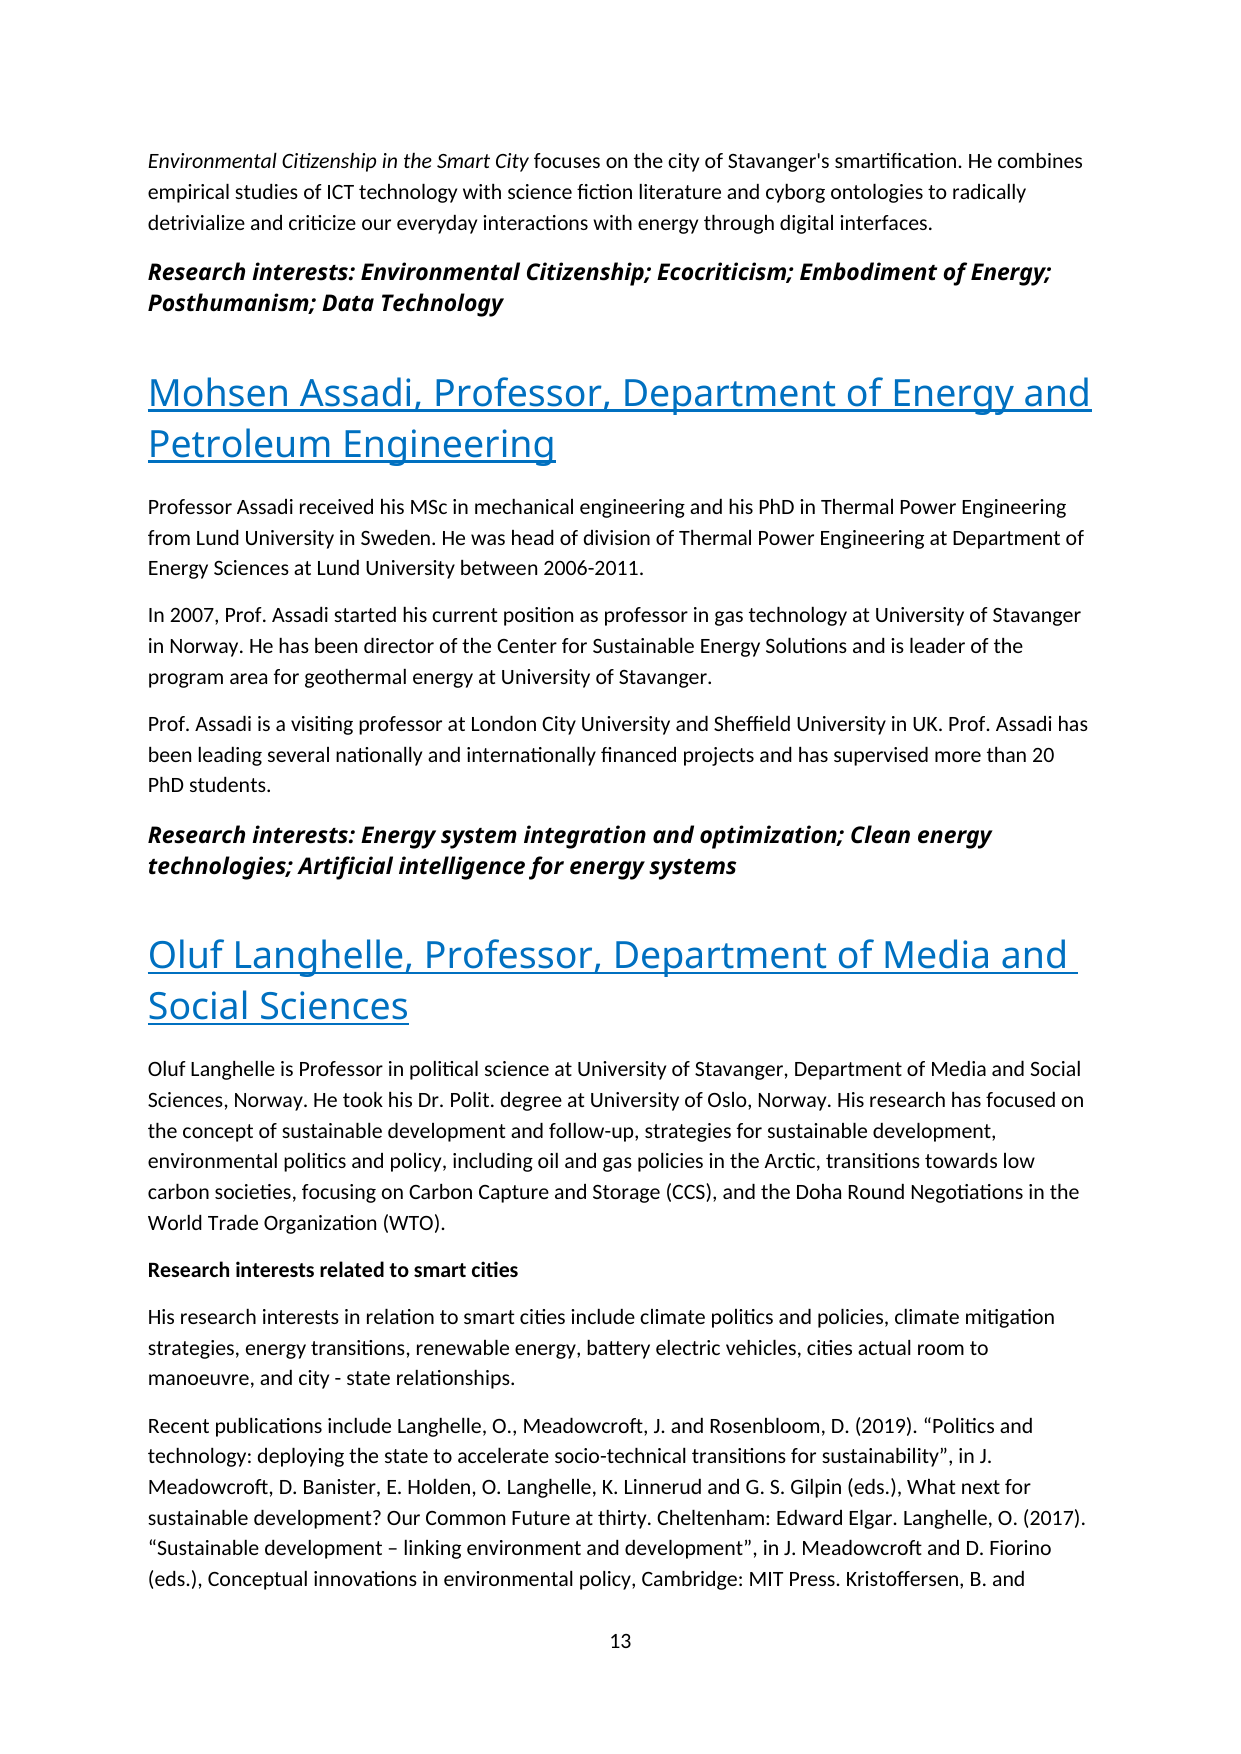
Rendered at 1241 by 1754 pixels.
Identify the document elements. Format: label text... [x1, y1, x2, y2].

text In 2007, Prof. Assadi started his current position as professor in gas technology at University of Stavanger in Norway. He has been director of the Center for Sustainable Energy Solutions and is leader of the program area for geothermal energy at University of Stavanger. [148, 602, 1093, 689]
subtitle Oluf Langhelle, Professor, Department of Media and Social Sciences [148, 928, 1093, 1031]
text Oluf Langhelle is Professor in political science at University of Stavanger, Department of Media and Social Sciences, Norway. He took his Dr. Polit. degree at University of Oslo, Norway. His research has focused on the concept of sustainable development and follow-up, strategies for sustainable development, environmental politics and policy, including oil and gas policies in the Arctic, transitions towards low carbon societies, focusing on Carbon Capture and Storage (CCS), and the Doha Round Negotiations in the World Trade Organization (WTO). [148, 1056, 1093, 1235]
text Professor Assadi received his MSc in mechanical engineering and his PhD in Thermal Power Engineering from Lund University in Sweden. He was head of division of Thermal Power Engineering at Department of Energy Sciences at Lund University between 2006-2011. [148, 493, 1093, 581]
subtitle Research interests: Energy system integration and optimization; Clean energy technologies; Artificial intelligence for energy systems [148, 819, 1093, 881]
text His research interests in relation to smart cities include climate politics and policies, climate mitigation strategies, energy transitions, renewable energy, battery electric vehicles, cities actual room to manoeuvre, and city - state relationships. [148, 1303, 1093, 1391]
subtitle Research interests: Environmental Citizenship; Ecocriticism; Embodiment of Energy; Posthumanism; Data Technology [148, 256, 1093, 319]
subtitle Mohsen Assadi, Professor, Department of Energy and Petroleum Engineering [148, 366, 1093, 468]
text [148, 1412, 1093, 1592]
text Prof. Assadi is a visiting professor at London City University and Sheffield University in UK. Prof. Assadi has been leading several nationally and internationally financed projects and has supervised more than 20 PhD students. [148, 710, 1093, 798]
text Research interests related to smart cities [148, 1256, 1093, 1283]
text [148, 148, 1093, 236]
